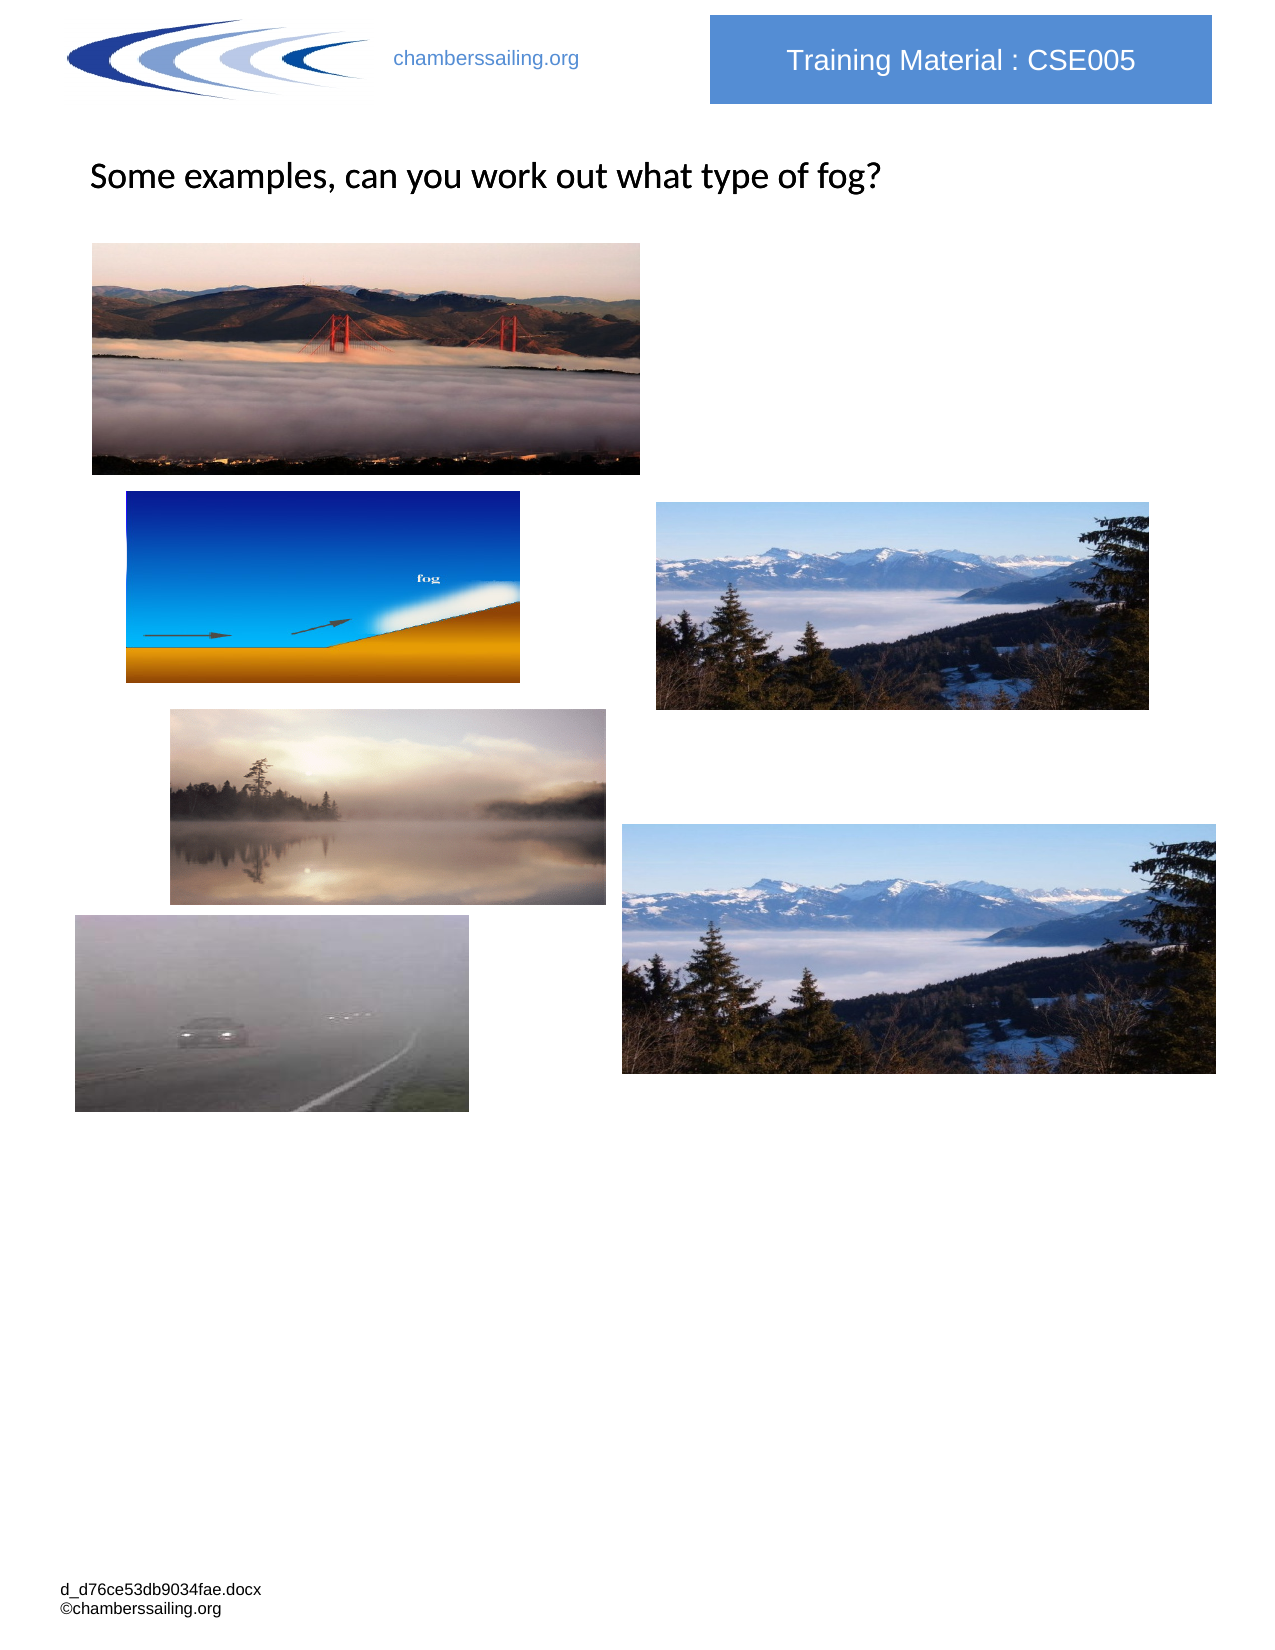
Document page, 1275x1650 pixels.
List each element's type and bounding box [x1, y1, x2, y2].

picture [126, 491, 520, 683]
picture [92, 243, 640, 475]
picture [170, 709, 606, 905]
picture [331, 620, 347, 626]
picture [622, 824, 1216, 1074]
picture [656, 502, 1149, 710]
picture [75, 915, 469, 1112]
picture [63, 15, 375, 105]
picture [210, 633, 227, 638]
